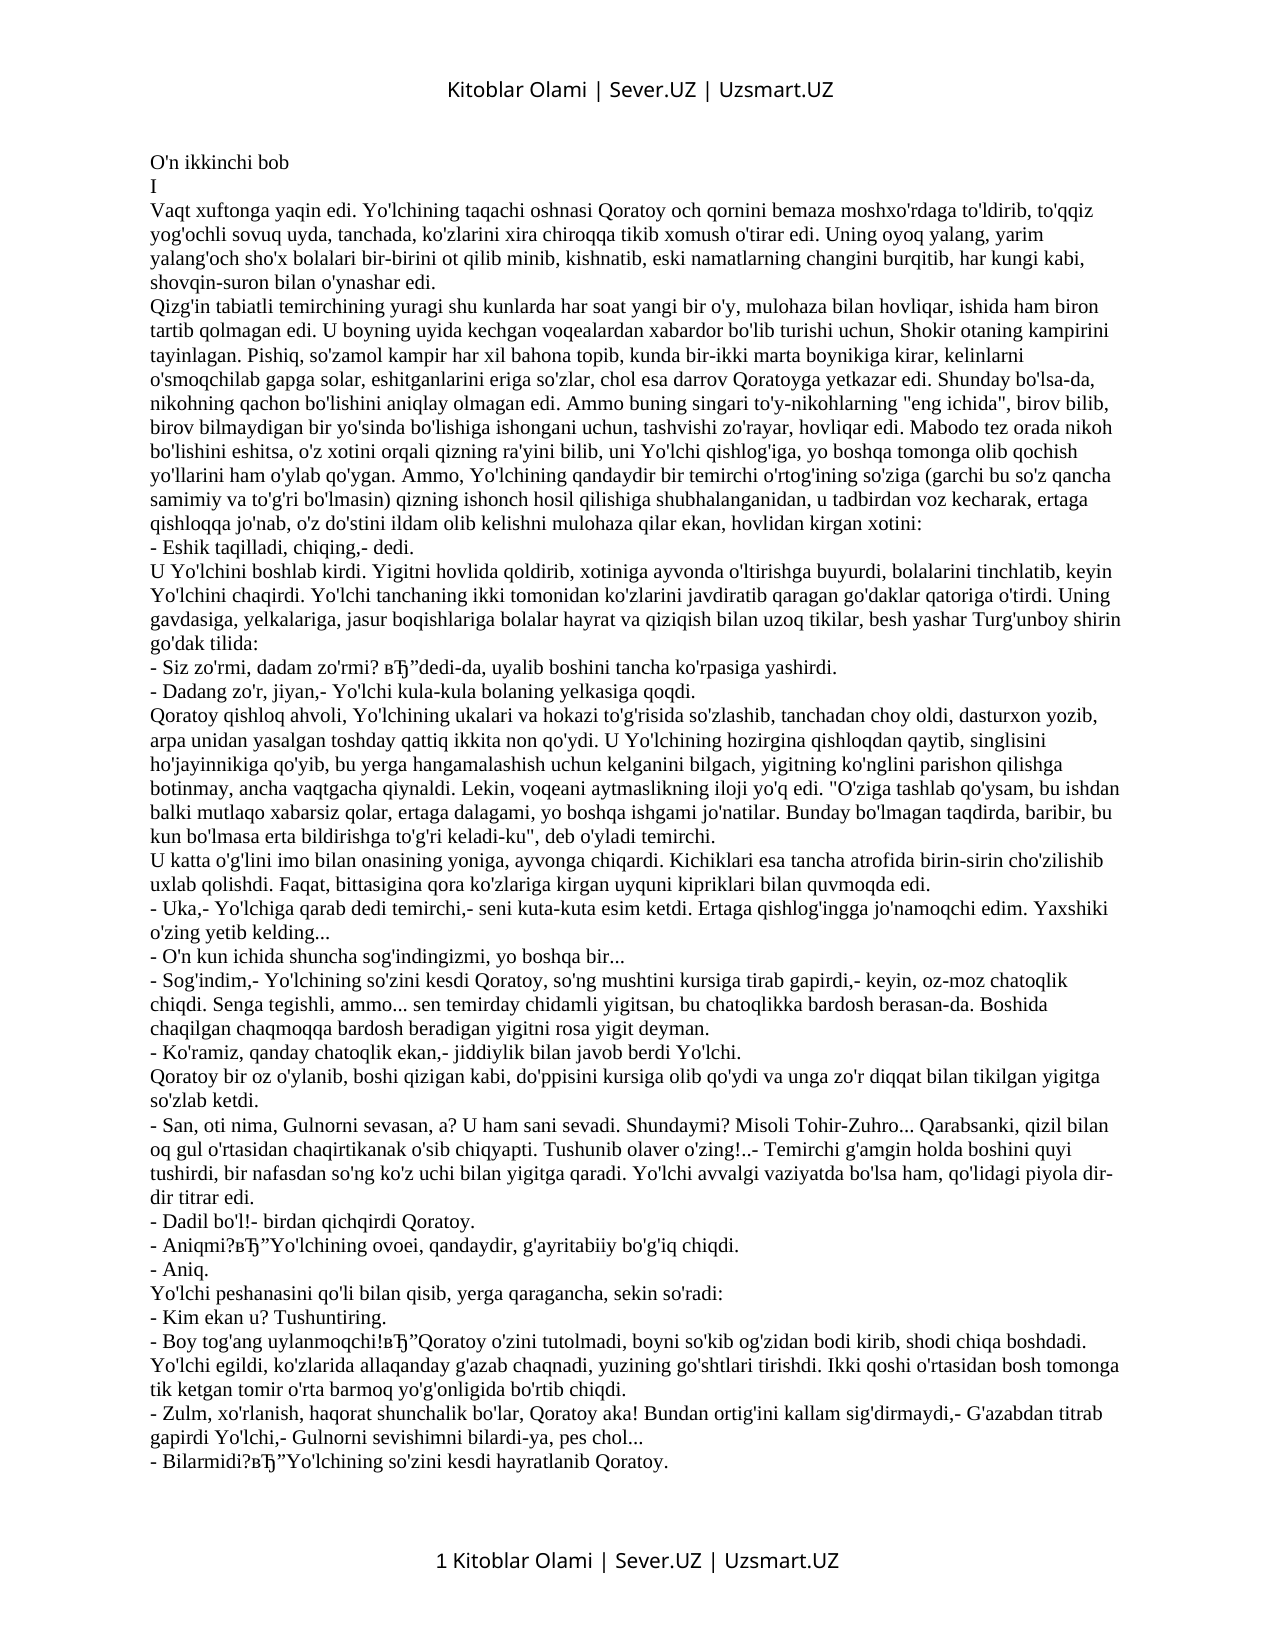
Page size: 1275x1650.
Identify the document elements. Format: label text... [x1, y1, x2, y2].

text - Siz zo'rmi, dadam zo'rmi? вЂ”dedi-da, uyalib boshini tancha ko'rpasiga yashirdi. [150, 655, 1125, 679]
text - Sog'indim,- Yo'lchining so'zini kesdi Qoratoy, so'ng mushtini kursiga tirab gapirdi,- keyin, oz-moz chatoqlik chiqdi. Senga tegishli, ammo... sen temirday chidamli yigitsan, bu chatoqlikka bardosh berasan-da. Boshida chaqilgan chaqmoqqa bardosh beradigan yigitni rosa yigit deyman. [150, 968, 1125, 1040]
text - O'n kun ichida shuncha sog'indingizmi, yo boshqa bir... [150, 944, 1125, 968]
text Qoratoy bir oz o'ylanib, boshi qizigan kabi, do'ppisini kursiga olib qo'ydi va unga zo'r diqqat bilan tikilgan yigitga so'zlab ketdi. [150, 1064, 1125, 1112]
text - Zulm, xo'rlanish, haqorat shunchalik bo'lar, Qoratoy aka! Bundan ortig'ini kallam sig'dirmaydi,- G'azabdan titrab gapirdi Yo'lchi,- Gulnorni sevishimni bilardi-ya, pes chol... [150, 1401, 1125, 1449]
text U Yo'lchini boshlab kirdi. Yigitni hovlida qoldirib, xotiniga ayvonda o'ltirishga buyurdi, bolalarini tinchlatib, keyin Yo'lchini chaqirdi. Yo'lchi tanchaning ikki tomonidan ko'zlarini javdiratib qaragan go'daklar qatoriga o'tirdi. Uning gavdasiga, yelkalariga, jasur boqishlariga bolalar hayrat va qiziqish bilan uzoq tikilar, besh yashar Turg'unboy shirin go'dak tilida: [150, 559, 1125, 655]
text - Dadil bo'l!- birdan qichqirdi Qoratoy. [150, 1209, 1125, 1233]
text - Eshik taqilladi, chiqing,- dedi. [150, 535, 1125, 559]
text - Uka,- Yo'lchiga qarab dedi temirchi,- seni kuta-kuta esim ketdi. Ertaga qishlog'ingga jo'namoqchi edim. Yaxshiki o'zing yetib kelding... [150, 896, 1125, 944]
text Yo'lchi peshanasini qo'li bilan qisib, yerga qaragancha, sekin so'radi: [150, 1281, 1125, 1305]
text Qizg'in tabiatli temirchining yuragi shu kunlarda har soat yangi bir o'y, mulohaza bilan hovliqar, ishida ham biron tartib qolmagan edi. U boyning uyida kechgan voqealardan xabardor bo'lib turishi uchun, Shokir otaning kampirini tayinlagan. Pishiq, so'zamol kampir har xil bahona topib, kunda bir-ikki marta boynikiga kirar, kelinlarni o'smoqchilab gapga solar, eshitganlarini eriga so'zlar, chol esa darrov Qoratoyga yetkazar edi. Shunday bo'lsa-da, nikohning qachon bo'lishini aniqlay olmagan edi. Ammo buning singari to'y-nikohlarning "eng ichida", birov bilib, birov bilmaydigan bir yo'sinda bo'lishiga ishongani uchun, tashvishi zo'rayar, hovliqar edi. Mabodo tez orada nikoh bo'lishini eshitsa, o'z xotini orqali qizning ra'yini bilib, uni Yo'lchi qishlog'iga, yo boshqa tomonga olib qochish yo'llarini ham o'ylab qo'ygan. Ammo, Yo'lchining qandaydir bir temirchi o'rtog'ining so'ziga (garchi bu so'z qancha samimiy va to'g'ri bo'lmasin) qizning ishonch hosil qilishiga shubhalanganidan, u tadbirdan voz kecharak, ertaga qishloqqa jo'nab, o'z do'stini ildam olib kelishni mulohaza qilar ekan, hovlidan kirgan xotini: [150, 294, 1125, 535]
text I [150, 174, 1125, 198]
text Vaqt xuftonga yaqin edi. Yo'lchining taqachi oshnasi Qoratoy och qornini bemaza moshxo'rdaga to'ldirib, to'qqiz yog'ochli sovuq uyda, tanchada, ko'zlarini xira chiroqqa tikib xomush o'tirar edi. Uning oyoq yalang, yarim yalang'och sho'x bolalari bir-birini ot qilib minib, kishnatib, eski namatlarning changini burqitib, har kungi kabi, shovqin-suron bilan o'ynashar edi. [150, 198, 1125, 294]
text Yo'lchi egildi, ko'zlarida allaqanday g'azab chaqnadi, yuzining go'shtlari tirishdi. Ikki qoshi o'rtasidan bosh tomonga tik ketgan tomir o'rta barmoq yo'g'onligida bo'rtib chiqdi. [150, 1353, 1125, 1401]
text U katta o'g'lini imo bilan onasining yoniga, ayvonga chiqardi. Kichiklari esa tancha atrofida birin-sirin cho'zilishib uxlab qolishdi. Faqat, bittasigina qora ko'zlariga kirgan uyquni kipriklari bilan quvmoqda edi. [150, 848, 1125, 896]
text Qoratoy qishloq ahvoli, Yo'lchining ukalari va hokazi to'g'risida so'zlashib, tanchadan choy oldi, dasturxon yozib, arpa unidan yasalgan toshday qattiq ikkita non qo'ydi. U Yo'lchining hozirgina qishloqdan qaytib, singlisini ho'jayinnikiga qo'yib, bu yerga hangamalashish uchun kelganini bilgach, yigitning ko'nglini parishon qilishga botinmay, ancha vaqtgacha qiynaldi. Lekin, voqeani aytmaslikning iloji yo'q edi. "O'ziga tashlab qo'ysam, bu ishdan balki mutlaqo xabarsiz qolar, ertaga dalagami, yo boshqa ishgami jo'natilar. Bunday bo'lmagan taqdirda, baribir, bu kun bo'lmasa erta bildirishga to'g'ri keladi-ku", deb o'yladi temirchi. [150, 703, 1125, 848]
text - Aniq. [150, 1257, 1125, 1281]
text - Dadang zo'r, jiyan,- Yo'lchi kula-kula bolaning yelkasiga qoqdi. [150, 679, 1125, 703]
text O'n ikkinchi bob [150, 150, 1125, 174]
text - Aniqmi?вЂ”Yo'lchining ovoei, qandaydir, g'ayritabiiy bo'g'iq chiqdi. [150, 1233, 1125, 1257]
text - San, oti nima, Gulnorni sevasan, a? U ham sani sevadi. Shundaymi? Misoli Tohir-Zuhro... Qarabsanki, qizil bilan oq gul o'rtasidan chaqirtikanak o'sib chiqyapti. Tushunib olaver o'zing!..- Temirchi g'amgin holda boshini quyi tushirdi, bir nafasdan so'ng ko'z uchi bilan yigitga qaradi. Yo'lchi avvalgi vaziyatda bo'lsa ham, qo'lidagi piyola dir-dir titrar edi. [150, 1112, 1125, 1209]
text - Bilarmidi?вЂ”Yo'lchining so'zini kesdi hayratlanib Qoratoy. [150, 1449, 1125, 1473]
text - Boy tog'ang uylanmoqchi!вЂ”Qoratoy o'zini tutolmadi, boyni so'kib og'zidan bodi kirib, shodi chiqa boshdadi. [150, 1329, 1125, 1353]
text - Ko'ramiz, qanday chatoqlik ekan,- jiddiylik bilan javob berdi Yo'lchi. [150, 1040, 1125, 1064]
text - Kim ekan u? Tushuntiring. [150, 1305, 1125, 1329]
